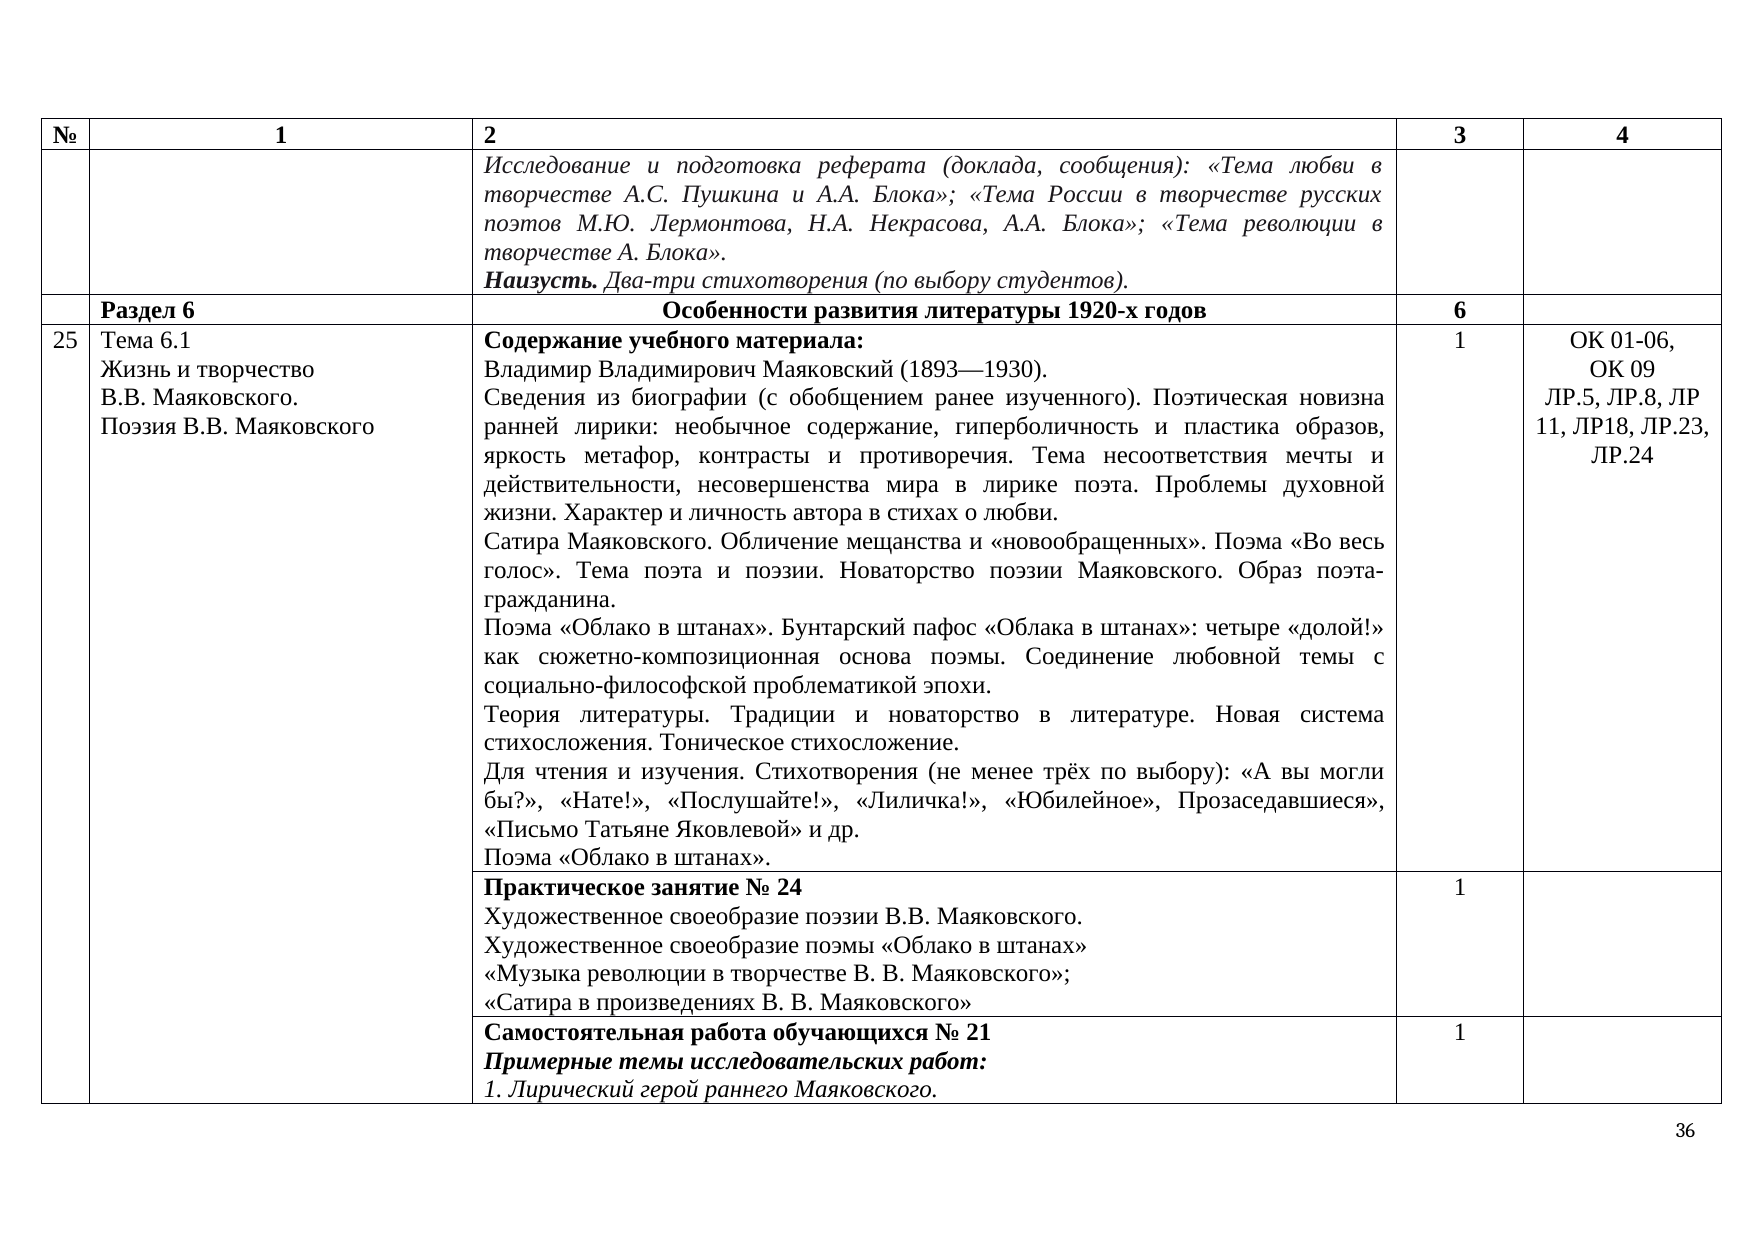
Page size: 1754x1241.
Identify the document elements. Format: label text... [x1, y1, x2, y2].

table_header 2 [473, 119, 1396, 149]
table_header 4 [1524, 119, 1721, 149]
table_cell Тема 6.1 Жизнь и творчество В.В. Маяковского. Поэзия В.В. Маяковского [90, 325, 472, 1103]
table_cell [473, 150, 1396, 294]
table_header 1 [90, 119, 472, 149]
table_cell Особенности развития литературы 1920-х годов [473, 295, 1396, 324]
table_cell [1524, 872, 1721, 1016]
table_cell Практическое занятие № 24 Художественное своеобразие поэзии В.В. Маяковского. Художественное своеобразие поэмы «Облако в штанах» «Музыка революции в творчестве В. В. Маяковского»; «Сатира в произведениях В. В. Маяковского» [473, 872, 1396, 1016]
table_cell ОК 01-06, ОК 09 ЛР.5, ЛР.8, ЛР 11, ЛР18, ЛР.23, ЛР.24 [1524, 325, 1721, 871]
table_cell [1524, 1017, 1721, 1103]
table_cell 1 [1397, 1017, 1523, 1103]
table_cell Раздел 6 [90, 295, 472, 324]
table_header № [42, 119, 89, 149]
table_cell 25 [42, 325, 89, 1103]
table_cell Содержание учебного материала: Владимир Владимирович Маяковский (1893—1930). Сведения из биографии (с обобщением ранее изученного). Поэтическая новизна ранней лирики: необычное содержание, гиперболичность и пластика образов, яркость метафор, контрасты и противоречия. Тема несоответствия мечты и действительности, несовершенства мира в лирике поэта. Проблемы духовной жизни. Характер и личность автора в стихах о любви. Сатира Маяковского. Обличение мещанства и «новообращенных». Поэма «Во весь голос». Тема поэта и поэзии. Новаторство поэзии Маяковского. Образ поэта-гражданина. Поэма «Облако в штанах». Бунтарский пафос «Облака в штанах»: четыре «долой!» как сюжетно-композиционная основа поэмы. Соединение любовной темы с социально-философской проблематикой эпохи. Теория литературы. Традиции и новаторство в литературе. Новая система стихосложения. Тоническое стихосложение. Для чтения и изучения. Стихотворения (не менее трёх по выбору): «А вы могли бы?», «Нате!», «Послушайте!», «Лиличка!», «Юбилейное», Прозаседавшиеся», «Письмо Татьяне Яковлевой» и др. Поэма «Облако в штанах». [473, 325, 1396, 871]
table_cell [42, 295, 89, 324]
table_cell 1 [1397, 150, 1523, 294]
table_header 3 [1397, 119, 1523, 149]
table_cell 1 [1397, 325, 1523, 871]
table_cell [1524, 150, 1721, 294]
table_cell 6 [1397, 295, 1523, 324]
table_cell [1524, 295, 1721, 324]
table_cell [473, 1017, 1396, 1103]
table_cell 1 [1397, 872, 1523, 1016]
